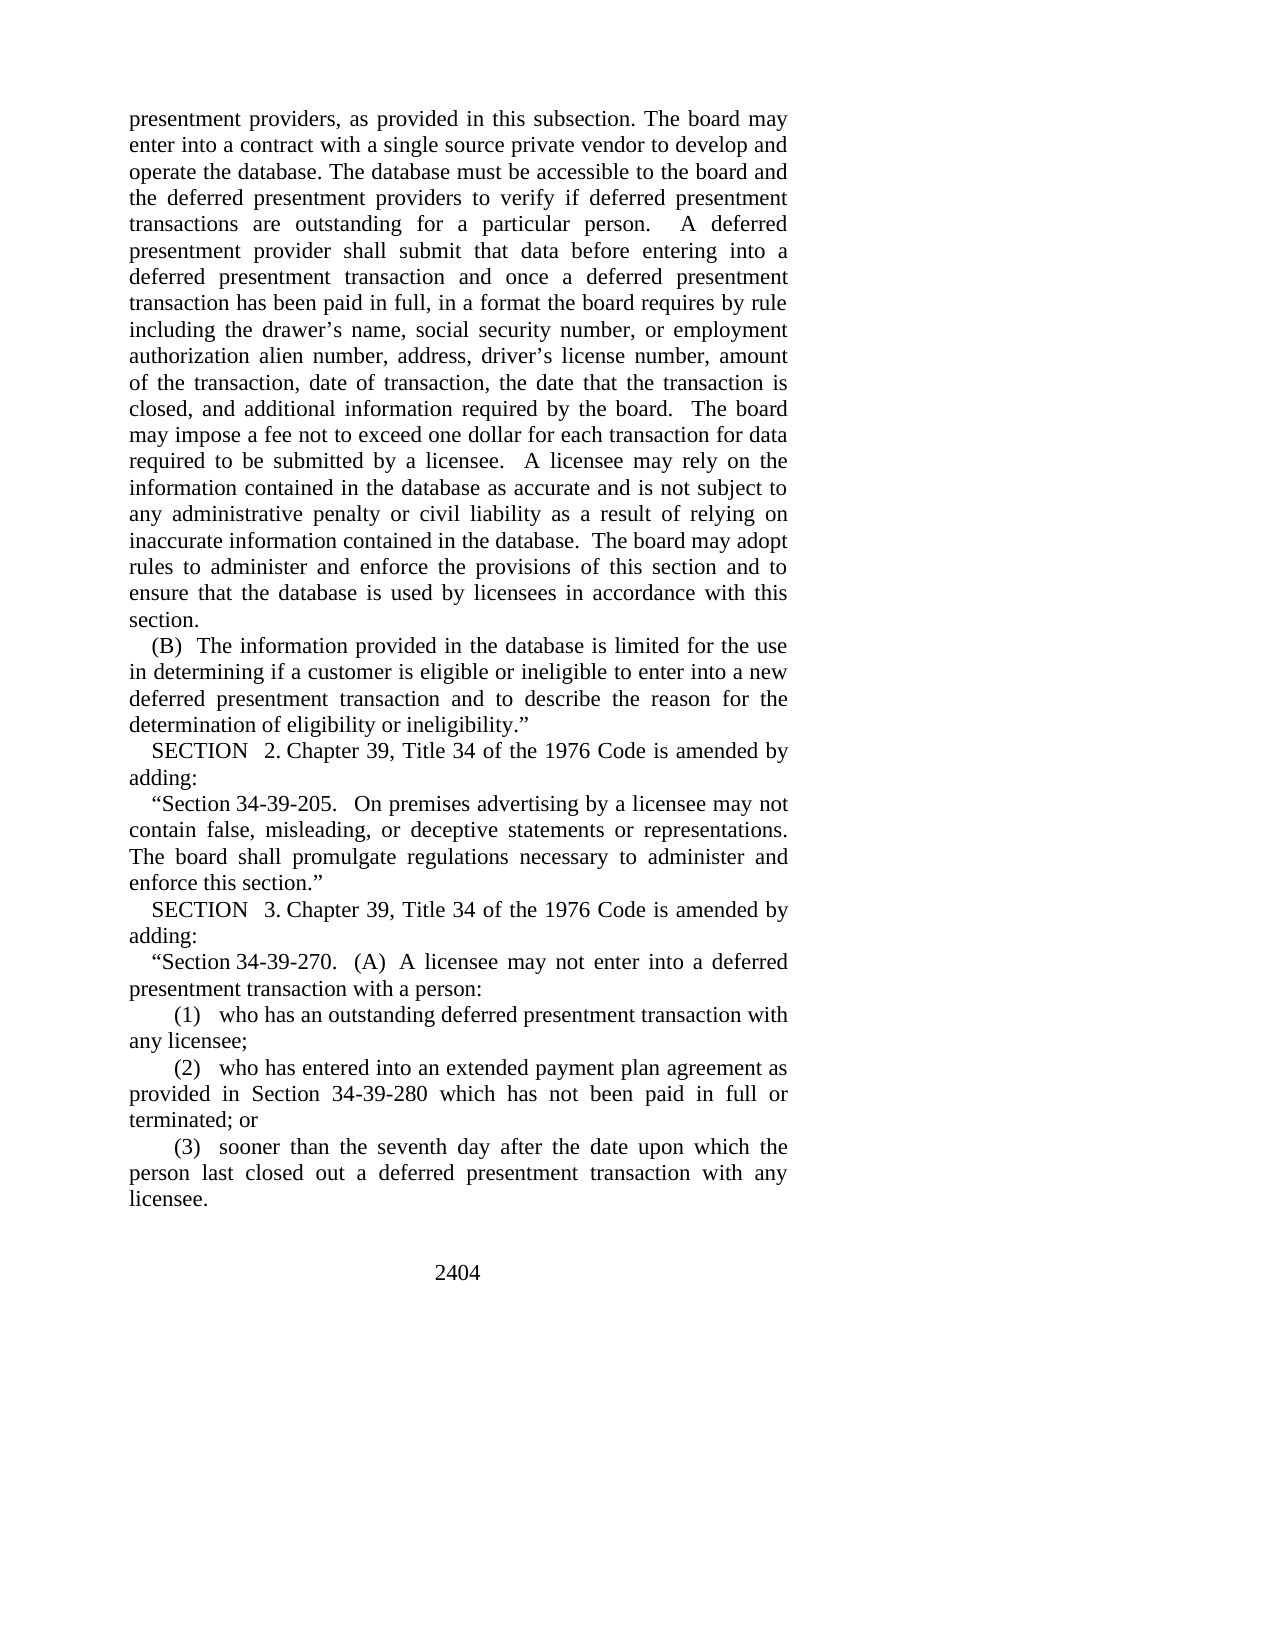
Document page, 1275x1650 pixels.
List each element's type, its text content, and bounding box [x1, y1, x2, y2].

text “Section 34-39-270. (A) A licensee may not enter into a deferred presentment transaction with a person: [129, 948, 789, 1001]
text SECTION 3. Chapter 39, Title 34 of the 1976 Code is amended by adding: [129, 896, 789, 948]
text (2) who has entered into an extended payment plan agreement as provided in Section 34-39-280 which has not been paid in full or terminated; or [129, 1054, 789, 1133]
text “Section 34-39-205. On premises advertising by a licensee may not contain false, misleading, or deceptive statements or representations. The board shall promulgate regulations necessary to administer and enforce this section.” [129, 790, 789, 896]
text (1) who has an outstanding deferred presentment transaction with any licensee; [129, 1001, 789, 1054]
text (B) The information provided in the database is limited for the use in determining if a customer is eligible or ineligible to enter into a new deferred presentment transaction and to describe the reason for the determination of eligibility or ineligibility.” [129, 632, 789, 737]
text SECTION 2. Chapter 39, Title 34 of the 1976 Code is amended by adding: [129, 737, 789, 790]
text (3) sooner than the seventh day after the date upon which the person last closed out a deferred presentment transaction with any licensee. [129, 1133, 789, 1212]
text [129, 105, 789, 632]
